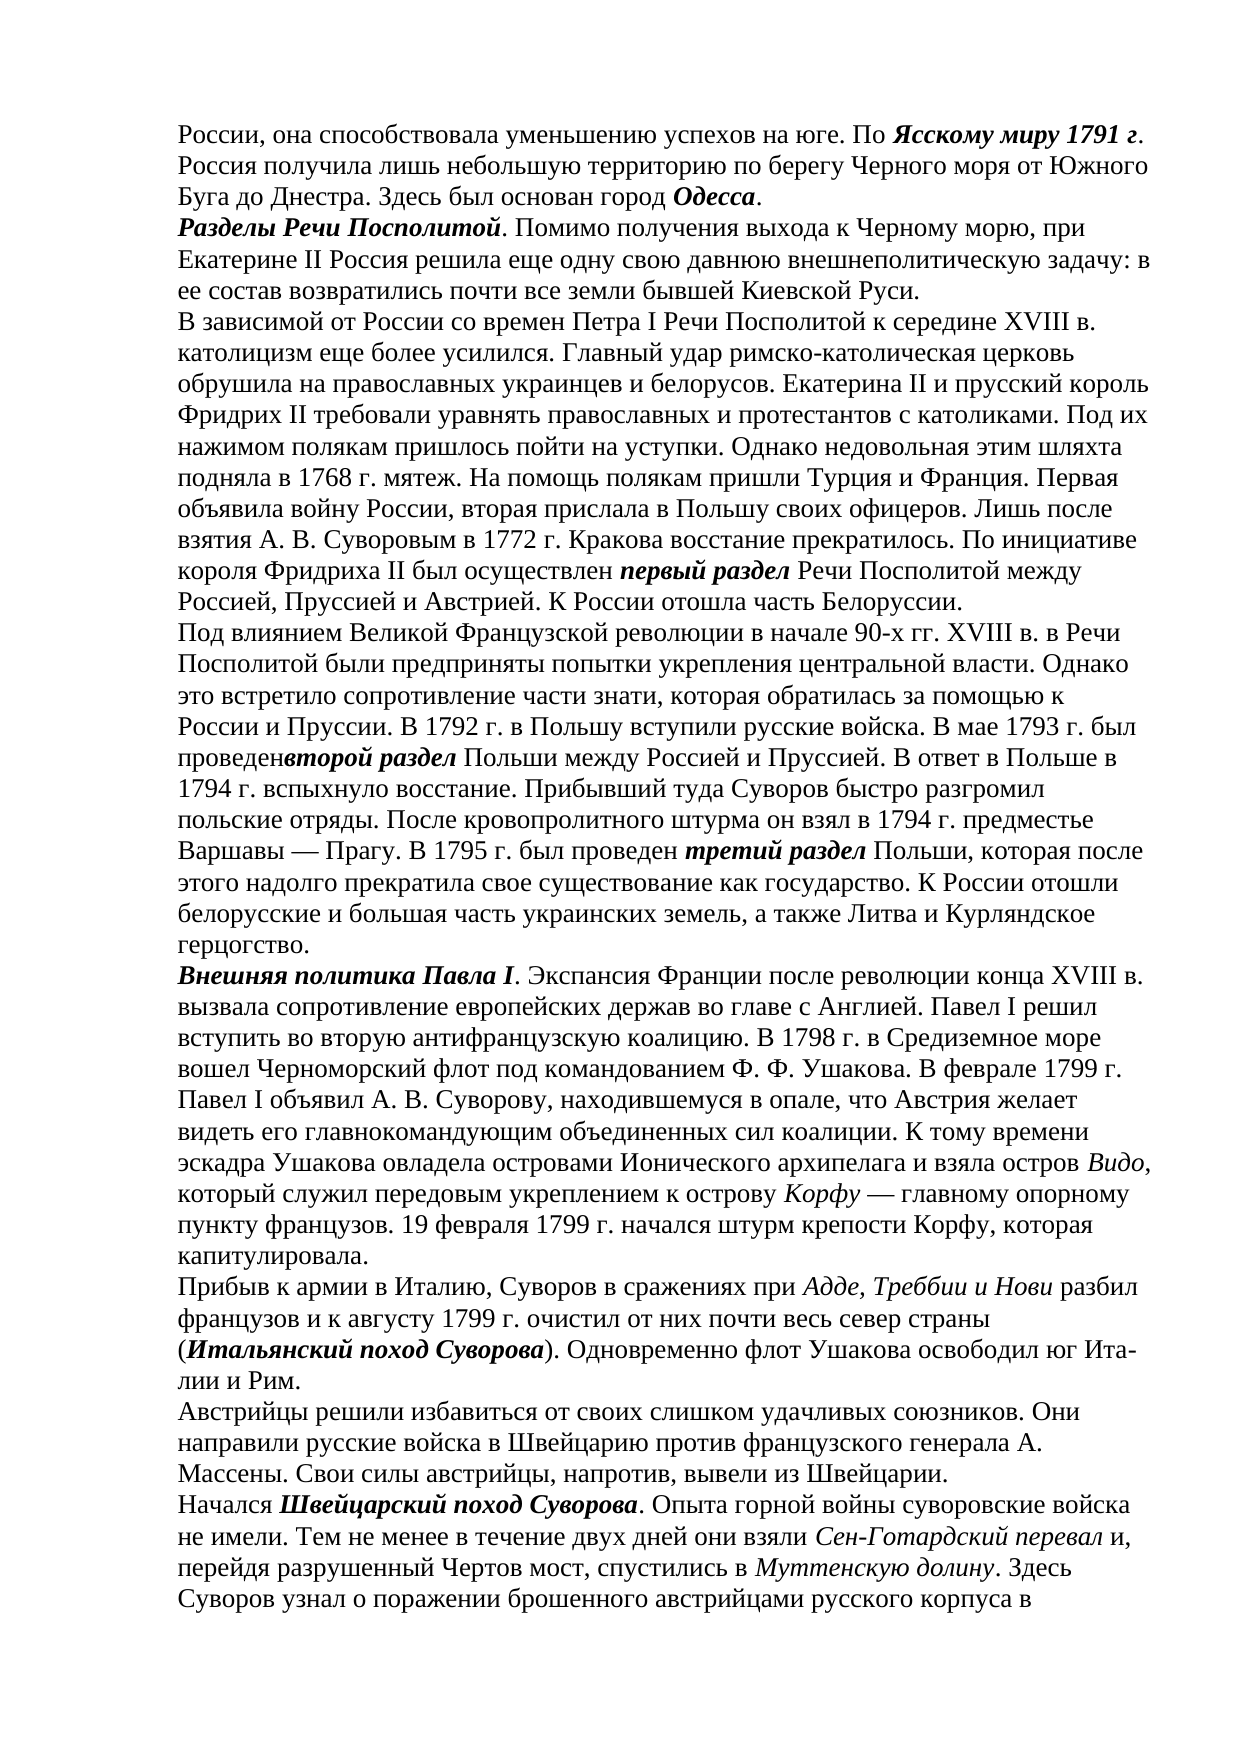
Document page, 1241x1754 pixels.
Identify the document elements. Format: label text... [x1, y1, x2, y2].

text Внешняя политика Павла I. Экспансия Франции после революции конца XVIII в. вызвала сопротивление европейских держав во главе с Англией. Павел I решил вступить во вторую антифранцузскую коалицию. В 1798 г. в Средиземное море вошел Черноморский флот под командованием Ф. Ф. Ушакова. В феврале 1799 г. Павел I объявил А. В. Суворову, находившемуся в опале, что Австрия желает видеть его главнокомандующим объединенных сил коалиции. К тому времени эскадра Ушакова овладела островами Ионического архипелага и взяла остров Видо, который служил передовым укреплением к острову Корфу — главному опорному пункту французов. 19 февраля 1799 г. начался штурм крепости Корфу, которая капитулировала. [177, 959, 1152, 1271]
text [177, 1395, 1152, 1613]
text В зависимой от России со времен Петра I Речи Посполитой к середине XVIII в. католицизм еще более усилился. Главный удар римско-католическая церковь обрушила на православных украинцев и белорусов. Екатерина II и прусский король Фридрих II требовали уравнять православных и протестантов с католиками. Под их нажимом полякам пришлось пойти на уступки. Однако недовольная этим шляхта подняла в 1768 г. мятеж. На помощь полякам пришли Турция и Франция. Первая объявила войну России, вторая прислала в Польшу своих офицеров. Лишь после взятия А. В. Суворовым в 1772 г. Кракова восстание прекратилось. По инициативе короля Фридриха II был осуществлен первый раздел Речи Посполитой между Россией, Пруссией и Австрией. К России отошла часть Белоруссии. [177, 305, 1152, 616]
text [177, 118, 1152, 212]
text Под влиянием Великой Французской революции в начале 90-х гг. XVIII в. в Речи Посполитой были предприняты попытки укрепления центральной власти. Однако это встретило сопротивление части знати, которая обратилась за помощью к России и Пруссии. В 1792 г. в Польшу вступили русские войска. В мае 1793 г. был проведенвторой раздел Польши между Россией и Пруссией. В ответ в Польше в 1794 г. вспыхнуло восстание. Прибывший туда Суворов быстро разгромил польские отряды. После кровопролитного штурма он взял в 1794 г. предместье Варшавы — Прагу. В 1795 г. был проведен третий раздел Польши, которая после этого надолго прекратила свое существование как государство. К России отошли белорусские и большая часть украинских земель, а также Литва и Курляндское герцогство. [177, 616, 1152, 959]
text Разделы Речи Посполитой. Помимо получения выхода к Черному морю, при Екатерине II Россия решила еще одну свою давнюю внешнеполитическую задачу: в ее состав возвратились почти все земли бывшей Киевской Руси. [177, 212, 1152, 305]
text Прибыв к армии в Италию, Суворов в сражениях при Адде, Треббии и Нови разбил французов и к августу 1799 г. очистил от них почти весь север страны (Итальянский поход Суворова). Одновременно флот Ушакова освободил юг Италии и Рим. [177, 1271, 1152, 1395]
